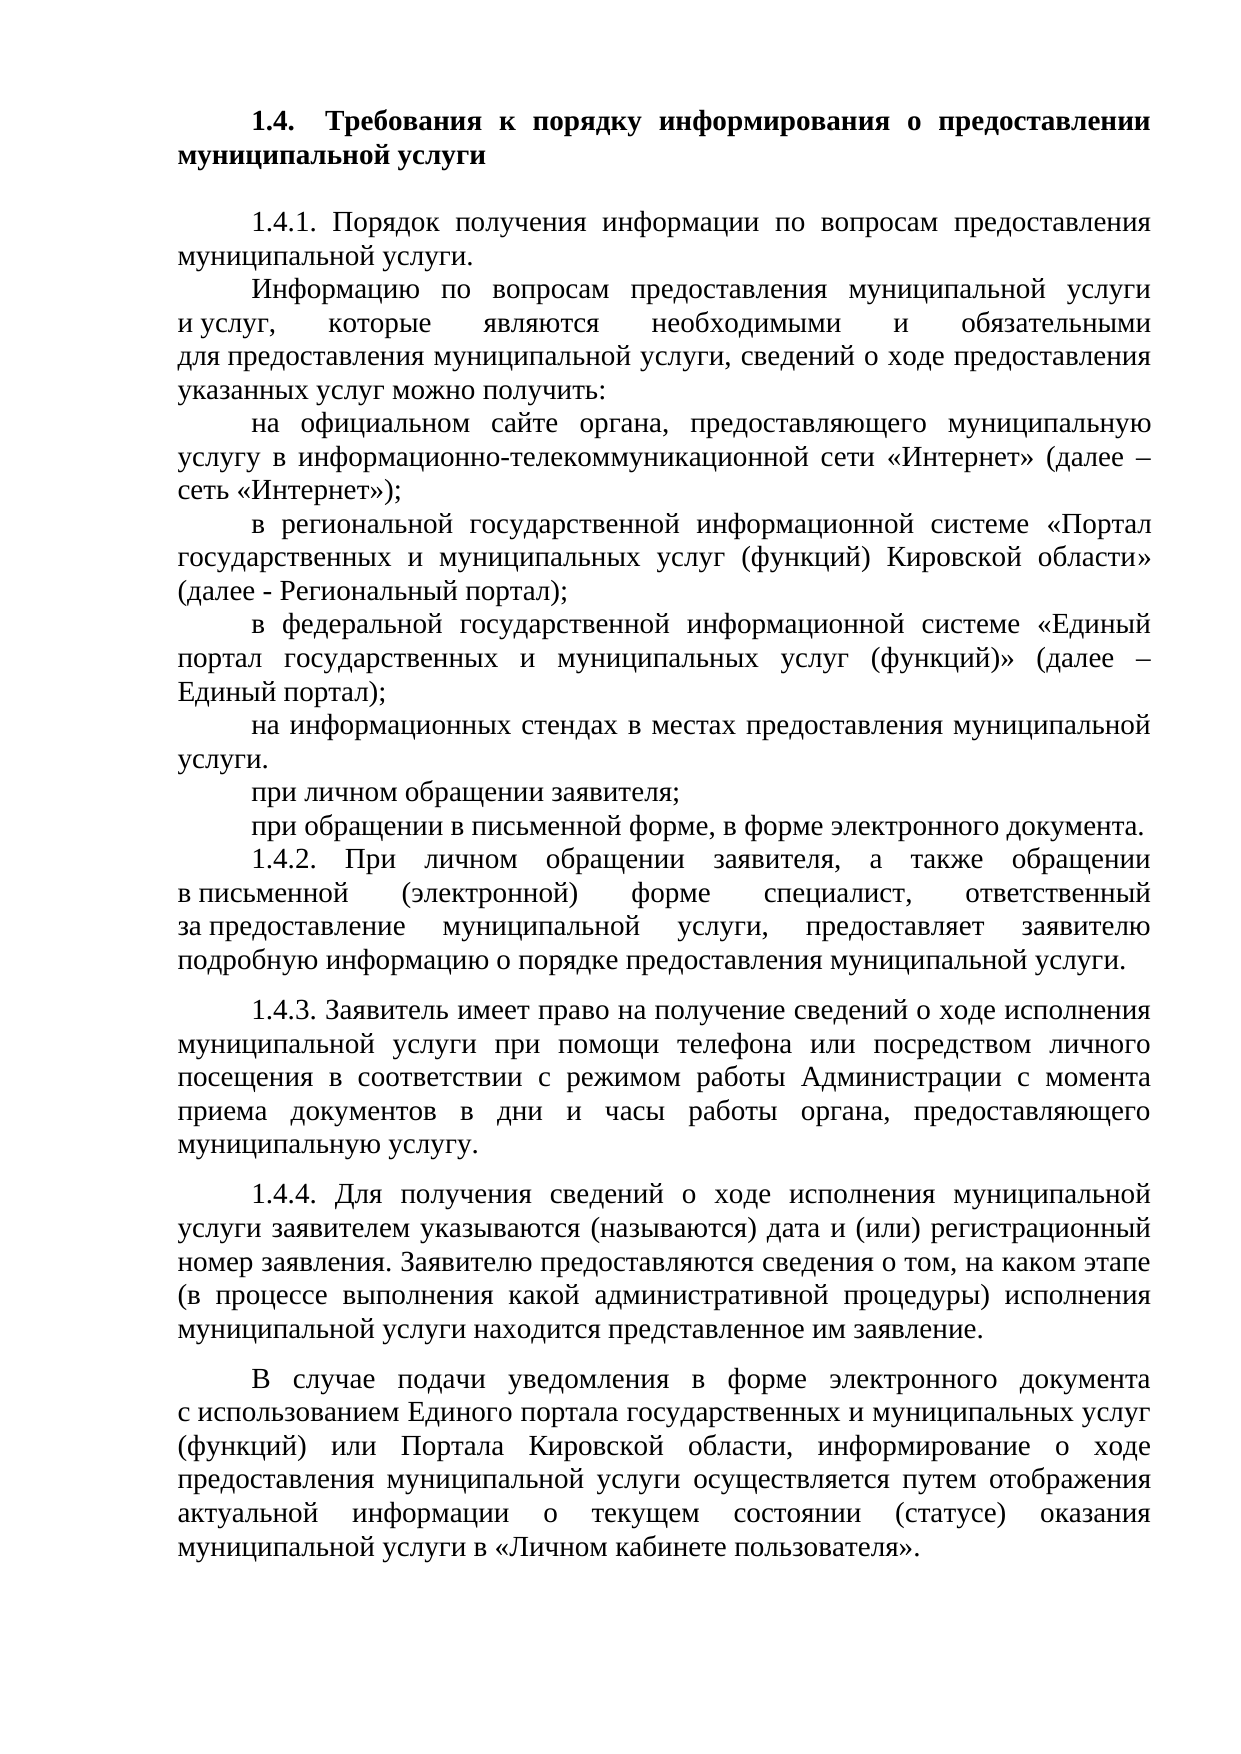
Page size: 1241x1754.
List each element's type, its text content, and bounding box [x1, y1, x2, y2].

text 1.4.2. При личном обращении заявителя, а также обращении в письменной (электронной) форме специалист, ответственный за предоставление муниципальной услуги, предоставляет заявителю подробную информацию о порядке предоставления муниципальной услуги. [177, 841, 1152, 976]
text 1.4. Требования к порядку информирования о предоставлении муниципальной услуги [177, 103, 1152, 171]
text 1.4.3. Заявитель имеет право на получение сведений о ходе исполнения муниципальной услуги при помощи телефона или посредством личного посещения в соответствии с режимом работы Администрации с момента приема документов в дни и часы работы органа, предоставляющего муниципальную услугу. [177, 992, 1152, 1160]
list при личном обращении заявителя; [177, 774, 1152, 808]
text В случае подачи уведомления в форме электронного документа с использованием Единого портала государственных и муниципальных услуг (функций) или Портала Кировской области, информирование о ходе предоставления муниципальной услуги осуществляется путем отображения актуальной информации о текущем состоянии (статусе) оказания муниципальной услуги в «Личном кабинете пользователя». [177, 1361, 1152, 1562]
text 1.4.4. Для получения сведений о ходе исполнения муниципальной услуги заявителем указываются (называются) дата и (или) регистрационный номер заявления. Заявителю предоставляются сведения о том, на каком этапе (в процессе выполнения какой административной процедуры) исполнения муниципальной услуги находится представленное им заявление. [177, 1177, 1152, 1344]
text в федеральной государственной информационной системе «Единый портал государственных и муниципальных услуг (функций)» (далее – Единый портал); [177, 607, 1152, 707]
text на информационных стендах в местах предоставления муниципальной услуги. [177, 707, 1152, 774]
text Информацию по вопросам предоставления муниципальной услуги и услуг, которые являются необходимыми и обязательными для предоставления муниципальной услуги, сведений о ходе предоставления указанных услуг можно получить: [177, 271, 1152, 405]
list при обращении в письменной форме, в форме электронного документа. [177, 808, 1152, 841]
text в региональной государственной информационной системе «Портал государственных и муниципальных услуг (функций) Кировской области» (далее - Региональный портал); [177, 506, 1152, 607]
text 1.4.1. Порядок получения информации по вопросам предоставления муниципальной услуги. [177, 204, 1152, 271]
text на официальном сайте органа, предоставляющего муниципальную услугу в информационно-телекоммуникационной сети «Интернет» (далее – сеть «Интернет»); [177, 405, 1152, 506]
